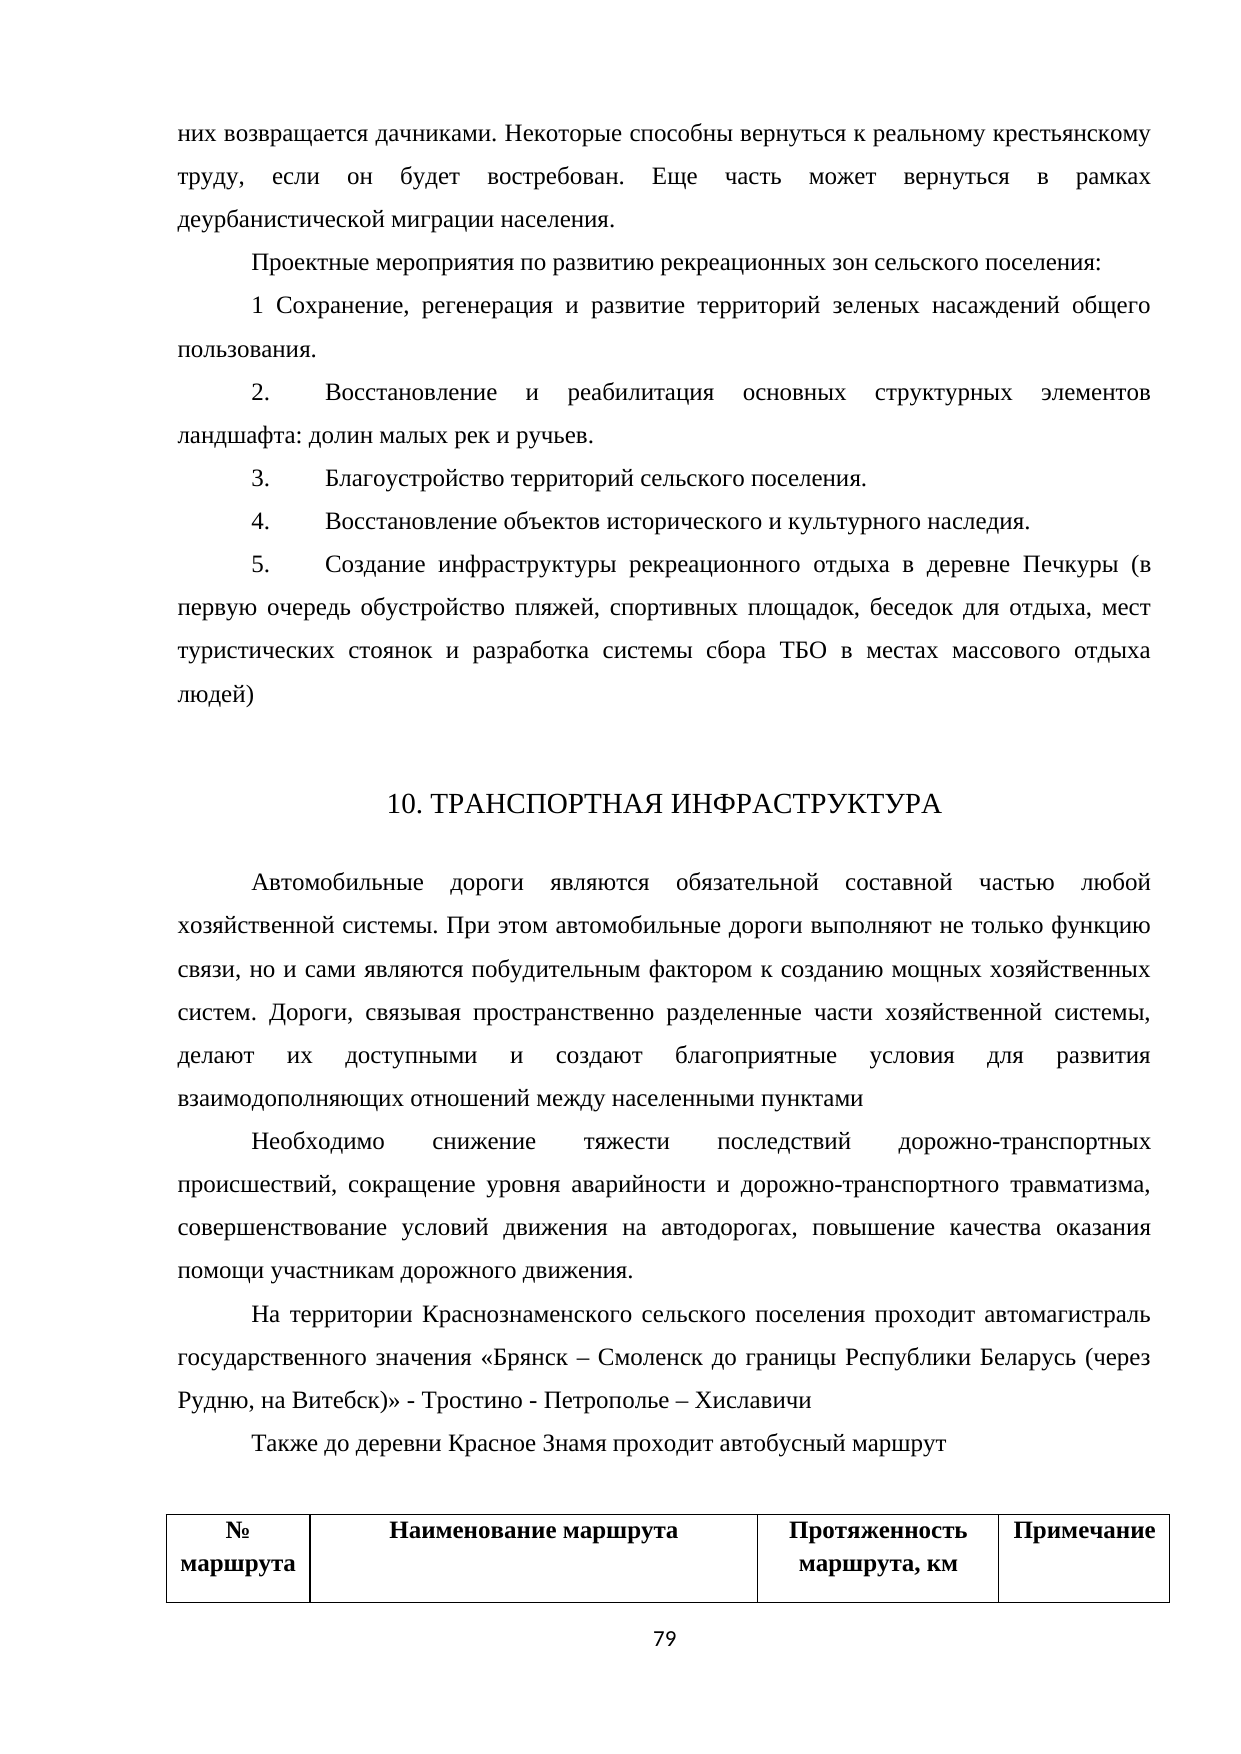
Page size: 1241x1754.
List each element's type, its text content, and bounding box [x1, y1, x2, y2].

text Автомобильные дороги являются обязательной составной частью любой хозяйственной системы. При этом автомобильные дороги выполняют не только функцию связи, но и сами являются побудительным фактором к созданию мощных хозяйственных систем. Дороги, связывая пространственно разделенные части хозяйственной системы, делают их доступными и создают благоприятные условия для развития взаимодополняющих отношений между населенными пунктами [177, 867, 1152, 1112]
text Необходимо снижение тяжести последствий дорожно-транспортных происшествий, сокращение уровня аварийности и дорожно-транспортного травматизма, совершенствование условий движения на автодорогах, повышение качества оказания помощи участникам дорожного движения. [177, 1126, 1152, 1284]
table_header Наименование маршрута [311, 1515, 757, 1602]
table_header № маршрута [167, 1515, 309, 1602]
text 3. Благоустройство территорий сельского поселения. [177, 463, 1152, 492]
text 2. Восстановление и реабилитация основных структурных элементов ландшафта: долин малых рек и ручьев. [177, 377, 1152, 449]
table_header Примечание [999, 1515, 1169, 1602]
text 4. Восстановление объектов исторического и культурного наследия. [177, 506, 1152, 535]
text На территории Краснознаменского сельского поселения проходит автомагистраль государственного значения «Брянск – Смоленск до границы Республики Беларусь (через Рудню, на Витебск)» - Тростино - Петрополье – Хиславичи [177, 1299, 1152, 1414]
subtitle 10. ТРАНСПОРТНАЯ ИНФРАСТРУКТУРА [177, 786, 1152, 819]
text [177, 118, 1152, 233]
table_header Протяженность маршрута, км [758, 1515, 998, 1602]
text Также до деревни Красное Знамя проходит автобусный маршрут [177, 1428, 1152, 1457]
text 1 Сохранение, регенерация и развитие территорий зеленых насаждений общего пользования. [177, 291, 1152, 362]
text 5. Создание инфраструктуры рекреационного отдыха в деревне Печкуры (в первую очередь обустройство пляжей, спортивных площадок, беседок для отдыха, мест туристических стоянок и разработка системы сбора ТБО в местах массового отдыха людей) [177, 549, 1152, 707]
text Проектные мероприятия по развитию рекреационных зон сельского поселения: [177, 247, 1152, 276]
